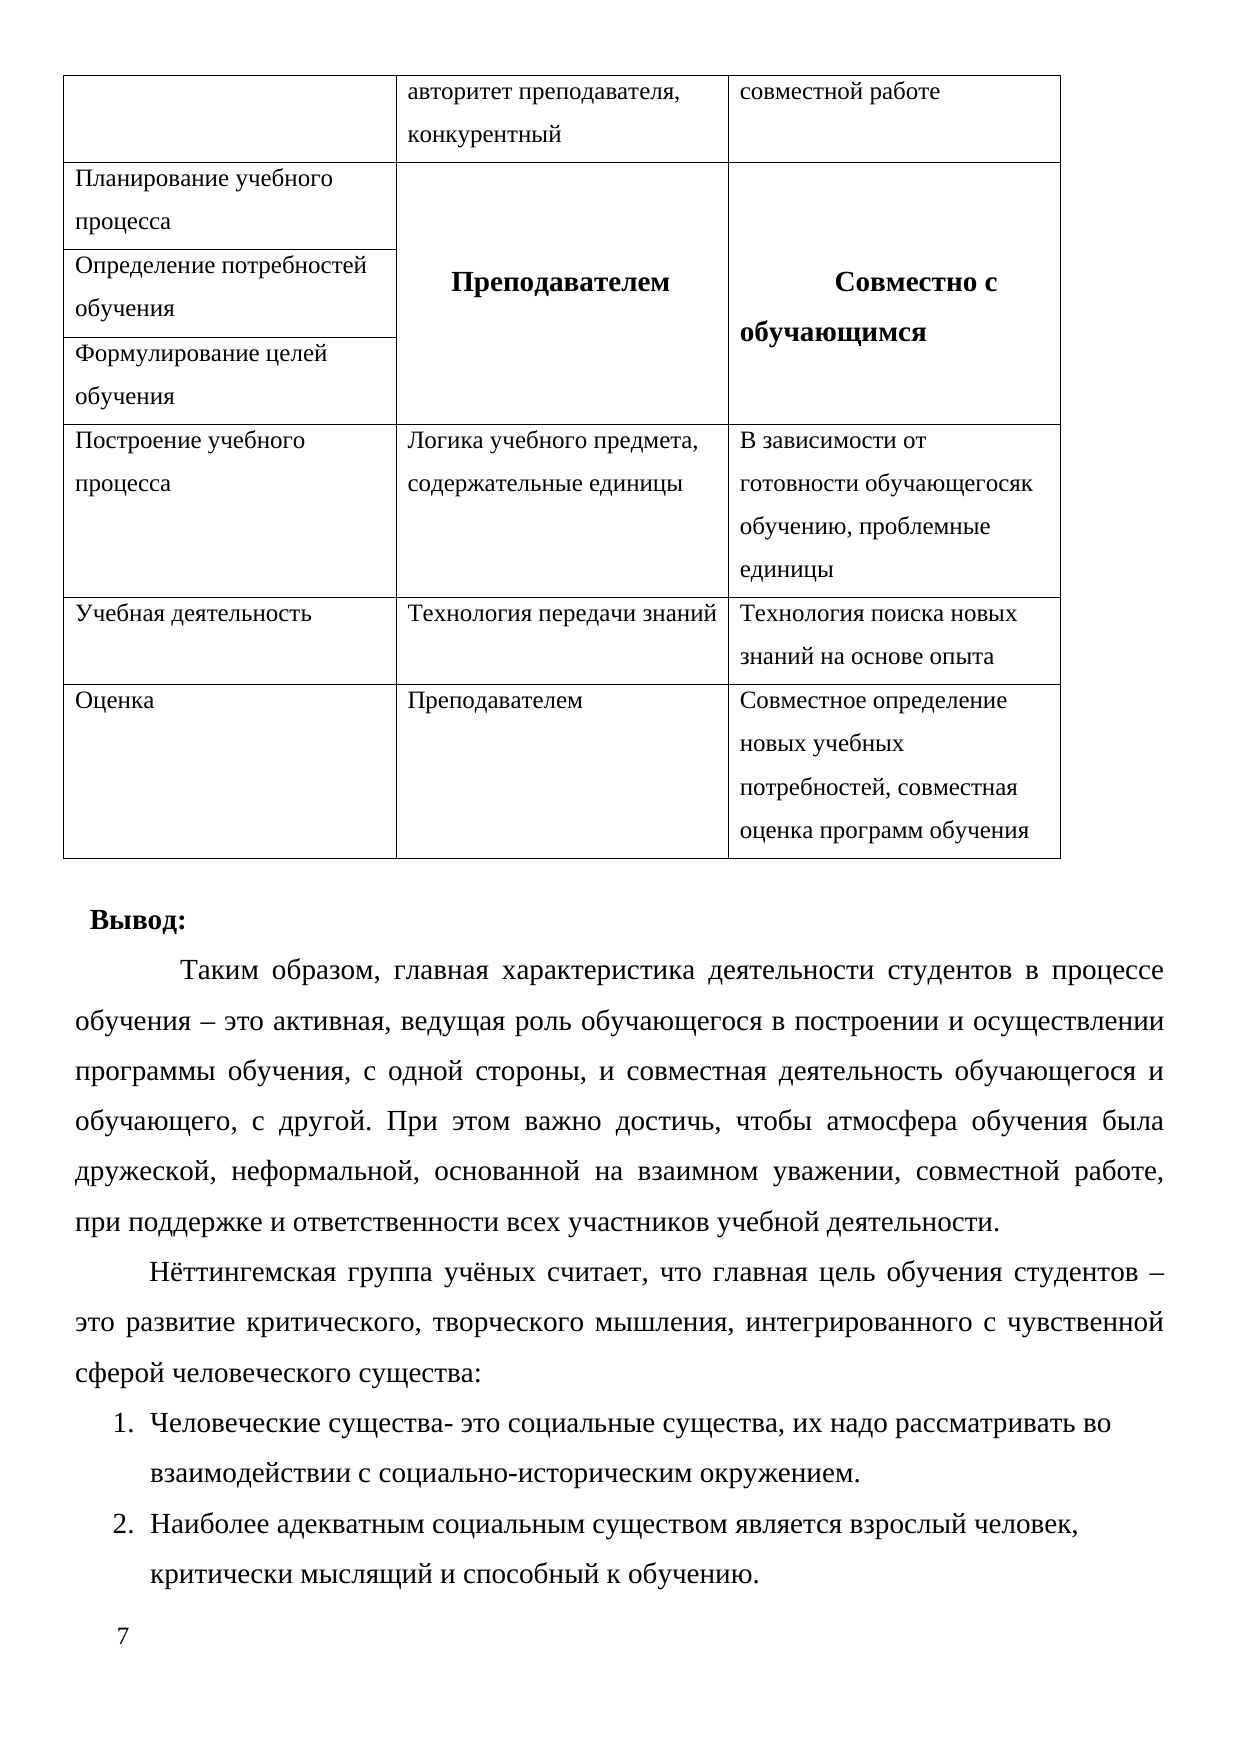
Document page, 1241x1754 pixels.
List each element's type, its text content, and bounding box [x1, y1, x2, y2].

table_cell Построение учебного процесса [64, 425, 396, 597]
table_cell Совместно с обучающимся [729, 163, 1060, 424]
table_cell Преподавателем [397, 685, 728, 858]
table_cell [729, 76, 1060, 162]
list Наиболее адекватным социальным существом является взрослый человек, критически мыслящий и способный к обучению. [112, 1506, 1165, 1589]
text Таким образом, главная характеристика деятельности студентов в процессе обучения – это активная, ведущая роль обучающегося в построении и осуществлении программы обучения, с одной стороны, и совместная деятельность обучающегося и обучающего, с другой. При этом важно достичь, чтобы атмосфера обучения была дружеской, неформальной, основанной на взаимном уважении, совместной работе, при поддержке и ответственности всех участников учебной деятельности. [75, 952, 1165, 1237]
table_cell Совместное определение новых учебных потребностей, совместная оценка программ обучения [729, 685, 1060, 858]
table_cell Определение потребностей обучения [64, 250, 396, 337]
text Нёттингемская группа учёных считает, что главная цель обучения студентов – это развитие критического, творческого мышления, интегрированного с чувственной сферой человеческого существа: [75, 1254, 1165, 1388]
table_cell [64, 76, 396, 162]
table_cell Планирование учебного процесса [64, 163, 396, 249]
table_cell Логика учебного предмета, содержательные единицы [397, 425, 728, 597]
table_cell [397, 76, 728, 162]
table_cell Технология поиска новых знаний на основе опыта [729, 598, 1060, 684]
list Человеческие существа- это социальные существа, их надо рассматривать во взаимодействии с социально-историческим окружением. [112, 1405, 1165, 1489]
table_cell Технология передачи знаний [397, 598, 728, 684]
table_cell Преподавателем [397, 163, 728, 424]
table_cell Учебная деятельность [64, 598, 396, 684]
text Вывод: [75, 902, 1165, 936]
table_cell Формулирование целей обучения [64, 338, 396, 424]
table_cell Оценка [64, 685, 396, 858]
table_cell В зависимости от готовности обучающегосяк обучению, проблемные единицы [729, 425, 1060, 597]
